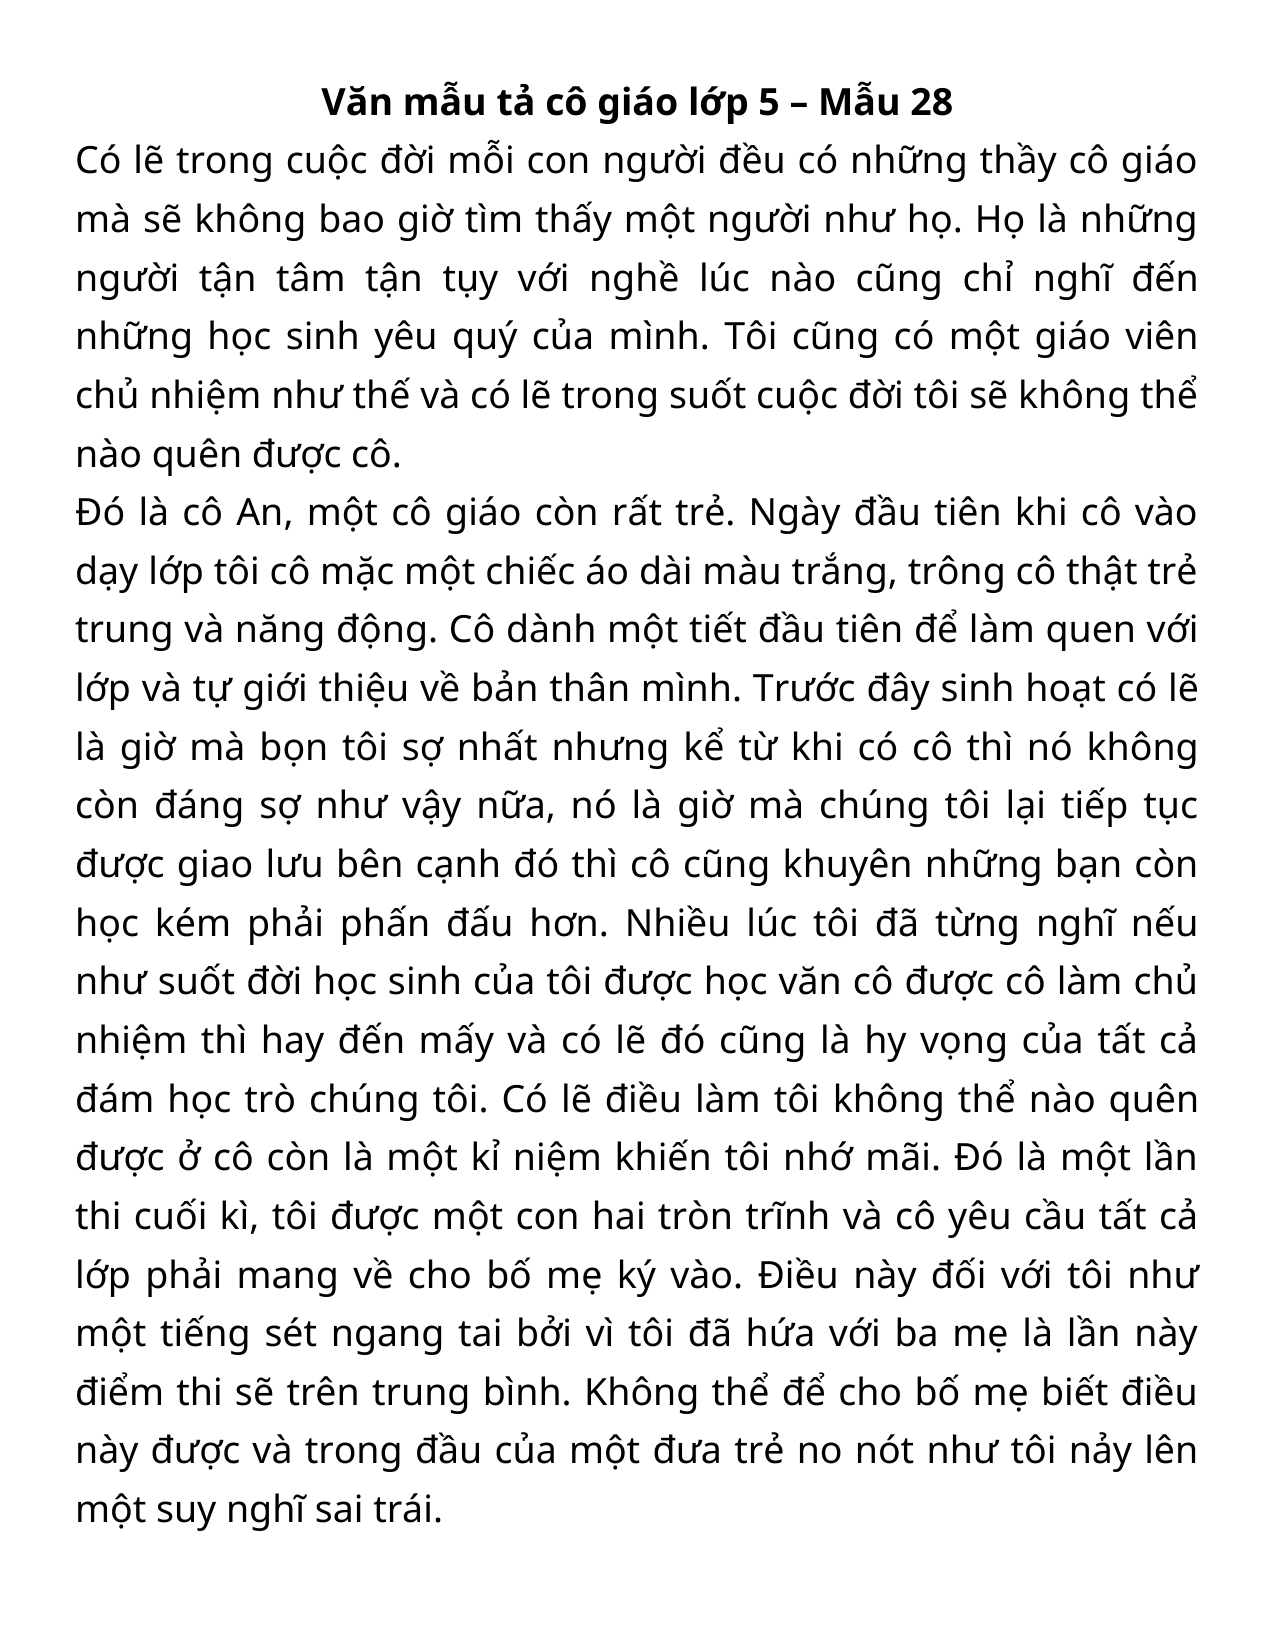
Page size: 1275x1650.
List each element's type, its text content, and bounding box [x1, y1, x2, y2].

text Có lẽ trong cuộc đời mỗi con người đều có những thầy cô giáo mà sẽ không bao giờ tìm thấy một người như họ. Họ là những người tận tâm tận tụy với nghề lúc nào cũng chỉ nghĩ đến những học sinh yêu quý của mình. Tôi cũng có một giáo viên chủ nhiệm như thế và có lẽ trong suốt cuộc đời tôi sẽ không thể nào quên được cô. [75, 134, 1200, 478]
text Văn mẫu tả cô giáo lớp 5 – Mẫu 28 [75, 75, 1200, 126]
text Đó là cô An, một cô giáo còn rất trẻ. Ngày đầu tiên khi cô vào dạy lớp tôi cô mặc một chiếc áo dài màu trắng, trông cô thật trẻ trung và năng động. Cô dành một tiết đầu tiên để làm quen với lớp và tự giới thiệu về bản thân mình. Trước đây sinh hoạt có lẽ là giờ mà bọn tôi sợ nhất nhưng kể từ khi có cô thì nó không còn đáng sợ như vậy nữa, nó là giờ mà chúng tôi lại tiếp tục được giao lưu bên cạnh đó thì cô cũng khuyên những bạn còn học kém phải phấn đấu hơn. Nhiều lúc tôi đã từng nghĩ nếu như suốt đời học sinh của tôi được học văn cô được cô làm chủ nhiệm thì hay đến mấy và có lẽ đó cũng là hy vọng của tất cả đám học trò chúng tôi. Có lẽ điều làm tôi không thể nào quên được ở cô còn là một kỉ niệm khiến tôi nhớ mãi. Đó là một lần thi cuối kì, tôi được một con hai tròn trĩnh và cô yêu cầu tất cả lớp phải mang về cho bố mẹ ký vào. Điều này đối với tôi như một tiếng sét ngang tai bởi vì tôi đã hứa với ba mẹ là lần này điểm thi sẽ trên trung bình. Không thể để cho bố mẹ biết điều này được và trong đầu của một đưa trẻ no nót như tôi nảy lên một suy nghĩ sai trái. [75, 486, 1200, 1533]
